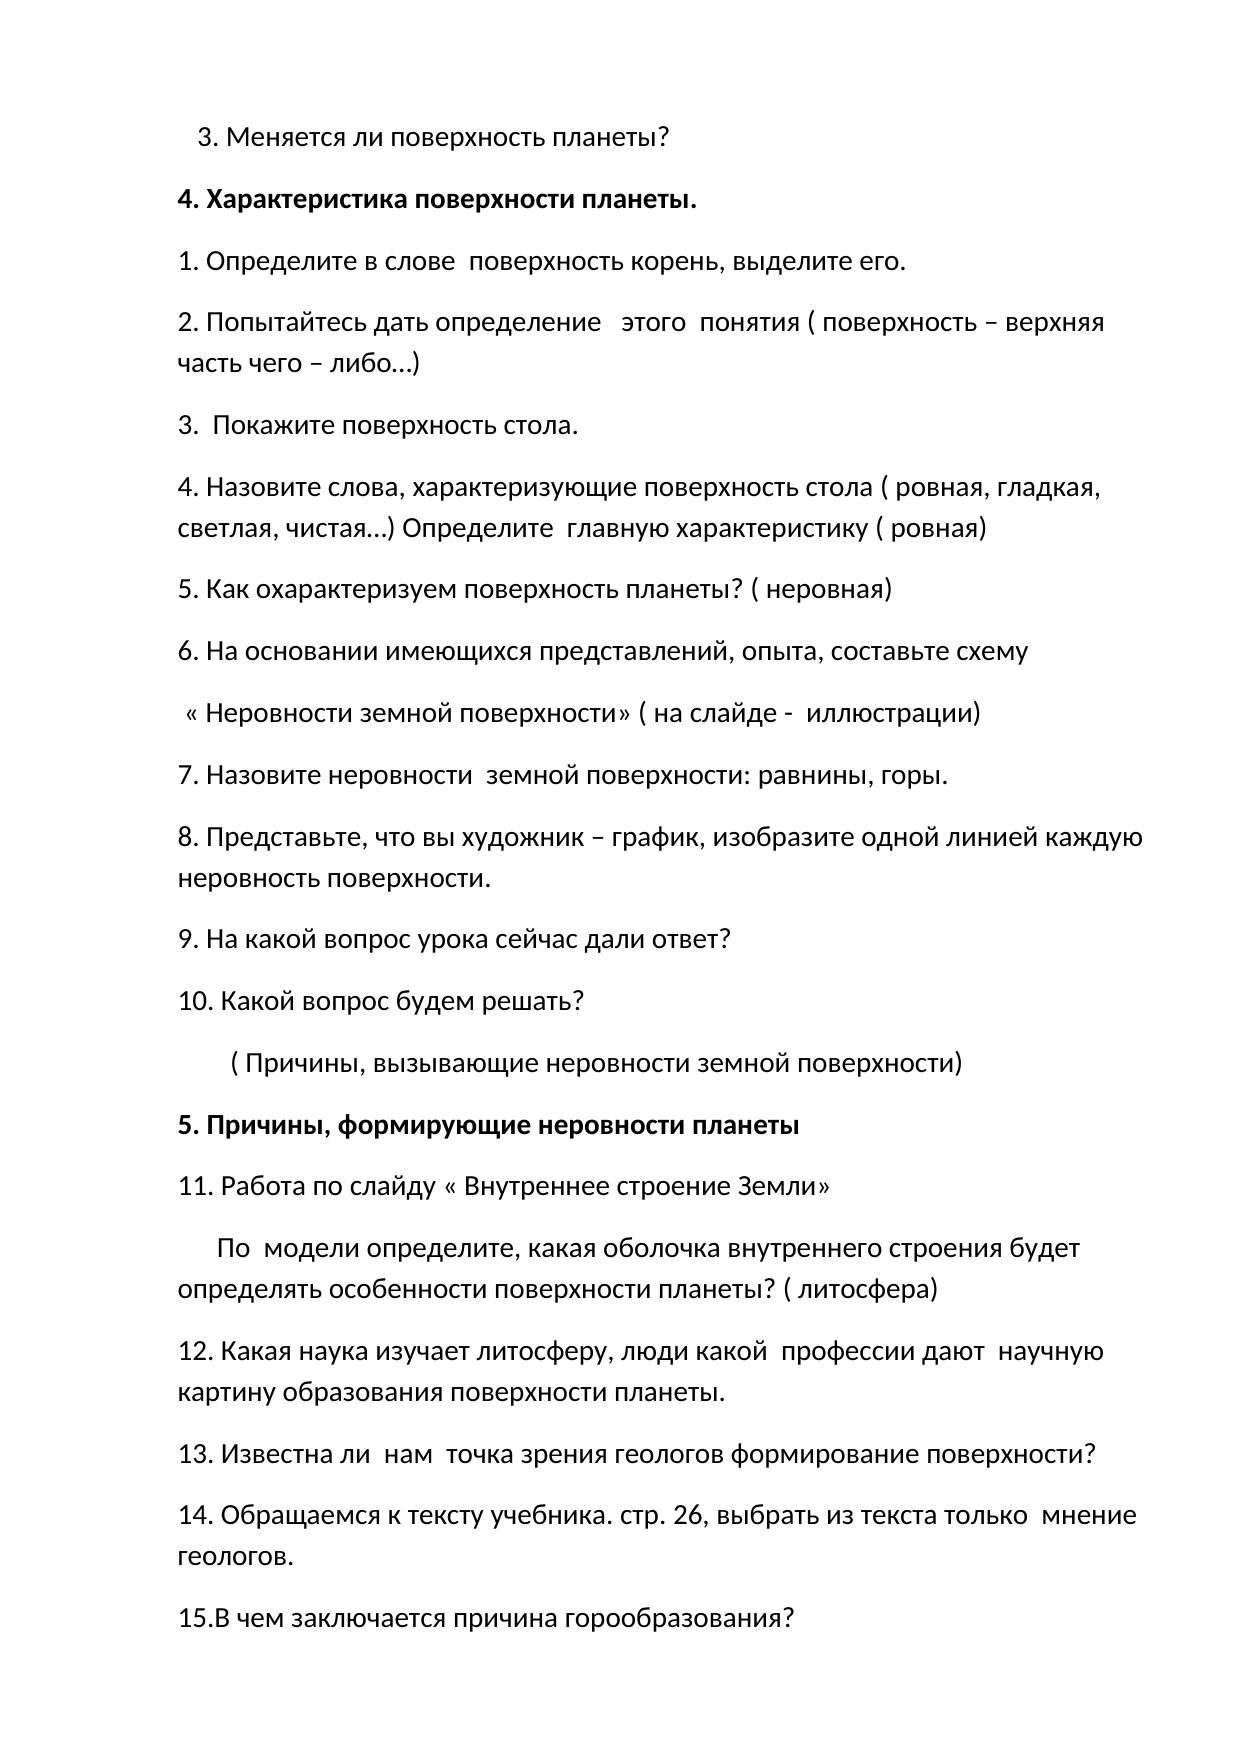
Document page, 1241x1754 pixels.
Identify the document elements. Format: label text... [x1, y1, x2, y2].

text 7. Назовите неровности земной поверхности: равнины, горы. [177, 756, 1152, 792]
text 15.В чем заключается причина горообразования? [177, 1599, 1152, 1635]
text 4. Назовите слова, характеризующие поверхность стола ( ровная, гладкая, светлая, чистая…) Определите главную характеристику ( ровная) [177, 468, 1152, 544]
text 3. Покажите поверхность стола. [177, 406, 1152, 442]
text 8. Представьте, что вы художник – график, изобразите одной линией каждую неровность поверхности. [177, 818, 1152, 894]
text 5. Как охарактеризуем поверхность планеты? ( неровная) [177, 571, 1152, 606]
text ( Причины, вызывающие неровности земной поверхности) [177, 1044, 1152, 1079]
text По модели определите, какая оболочка внутреннего строения будет определять особенности поверхности планеты? ( литосфера) [177, 1229, 1152, 1306]
text 2. Попытайтесь дать определение этого понятия ( поверхность – верхняя часть чего – либо…) [177, 303, 1152, 380]
text 5. Причины, формирующие неровности планеты [177, 1106, 1152, 1141]
text 13. Известна ли нам точка зрения геологов формирование поверхности? [177, 1435, 1152, 1470]
text « Неровности земной поверхности» ( на слайде - иллюстрации) [177, 694, 1152, 730]
text 11. Работа по слайду « Внутреннее строение Земли» [177, 1167, 1152, 1203]
text 1. Определите в слове поверхность корень, выделите его. [177, 242, 1152, 277]
text 10. Какой вопрос будем решать? [177, 982, 1152, 1018]
text 3. Меняется ли поверхность планеты? [177, 118, 1152, 154]
text 12. Какая наука изучает литосферу, люди какой профессии дают научную картину образования поверхности планеты. [177, 1332, 1152, 1408]
text 6. На основании имеющихся представлений, опыта, составьте схему [177, 632, 1152, 668]
text 9. На какой вопрос урока сейчас дали ответ? [177, 920, 1152, 956]
text 4. Характеристика поверхности планеты. [177, 180, 1152, 216]
text 14. Обращаемся к тексту учебника. стр. 26, выбрать из текста только мнение геологов. [177, 1496, 1152, 1573]
